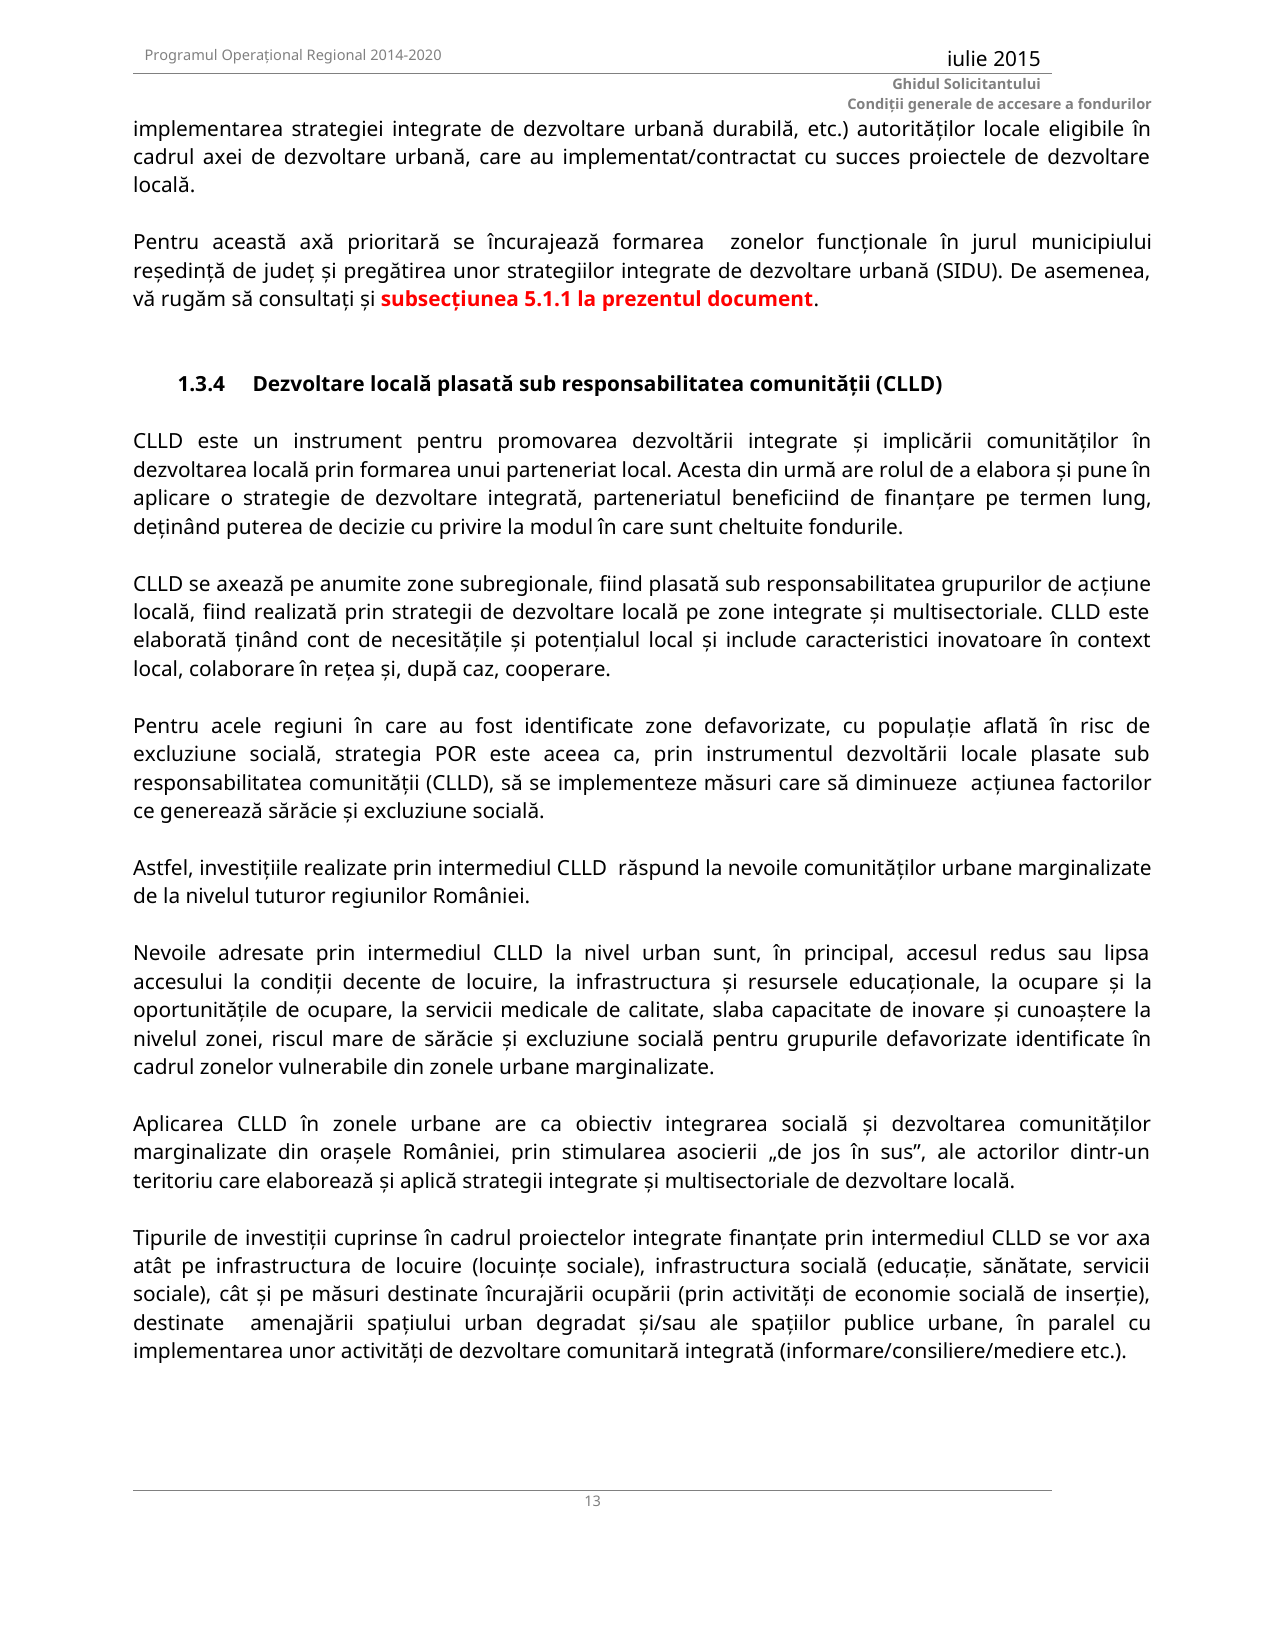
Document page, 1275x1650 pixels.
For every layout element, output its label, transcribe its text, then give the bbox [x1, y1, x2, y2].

text Tipurile de investiţii cuprinse în cadrul proiectelor integrate finanţate prin intermediul CLLD se vor axa atât pe infrastructura de locuire (locuinţe sociale), infrastructura socială (educaţie, sănătate, servicii sociale), cât şi pe măsuri destinate încurajării ocupării (prin activităţi de economie socială de inserţie), destinate amenajării spațiului urban degradat şi/sau ale spațiilor publice urbane, în paralel cu implementarea unor activităţi de dezvoltare comunitară integrată (informare/consiliere/mediere etc.). [133, 1223, 1152, 1365]
text Pentru această axă prioritară se încurajează formarea zonelor funcționale în jurul municipiului reședință de județ şi pregătirea unor strategiilor integrate de dezvoltare urbană (SIDU). De asemenea, vă rugăm să consultaţi şi subsecţiunea 5.1.1 la prezentul document. [133, 227, 1152, 313]
text Astfel, investițiile realizate prin intermediul CLLD răspund la nevoile comunităților urbane marginalizate de la nivelul tuturor regiunilor României. [133, 853, 1152, 910]
text Aplicarea CLLD în zonele urbane are ca obiectiv integrarea socială şi dezvoltarea comunităţilor marginalizate din oraşele României, prin stimularea asocierii „de jos în sus”, ale actorilor dintr-un teritoriu care elaborează şi aplică strategii integrate şi multisectoriale de dezvoltare locală. [133, 1109, 1152, 1194]
subtitle Dezvoltare locală plasată sub responsabilitatea comunității (CLLD) [177, 369, 1152, 398]
text CLLD este un instrument pentru promovarea dezvoltării integrate şi implicării comunităţilor în dezvoltarea locală prin formarea unui parteneriat local. Acesta din urmă are rolul de a elabora și pune în aplicare o strategie de dezvoltare integrată, parteneriatul beneficiind de finanțare pe termen lung, deținând puterea de decizie cu privire la modul în care sunt cheltuite fondurile. [133, 426, 1152, 540]
text Nevoile adresate prin intermediul CLLD la nivel urban sunt, în principal, accesul redus sau lipsa accesului la condiţii decente de locuire, la infrastructura şi resursele educaţionale, la ocupare şi la oportunităţile de ocupare, la servicii medicale de calitate, slaba capacitate de inovare şi cunoaştere la nivelul zonei, riscul mare de sărăcie şi excluziune socială pentru grupurile defavorizate identificate în cadrul zonelor vulnerabile din zonele urbane marginalizate. [133, 938, 1152, 1081]
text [133, 114, 1152, 199]
text Pentru acele regiuni în care au fost identificate zone defavorizate, cu populație aflată în risc de excluziune socială, strategia POR este aceea ca, prin instrumentul dezvoltării locale plasate sub responsabilitatea comunităţii (CLLD), să se implementeze măsuri care să diminueze acțiunea factorilor ce generează sărăcie și excluziune socială. [133, 711, 1152, 824]
text CLLD se axează pe anumite zone subregionale, fiind plasată sub responsabilitatea grupurilor de acțiune locală, fiind realizată prin strategii de dezvoltare locală pe zone integrate și multisectoriale. CLLD este elaborată ținând cont de necesitățile și potențialul local și include caracteristici inovatoare în context local, colaborare în rețea și, după caz, cooperare. [133, 569, 1152, 682]
